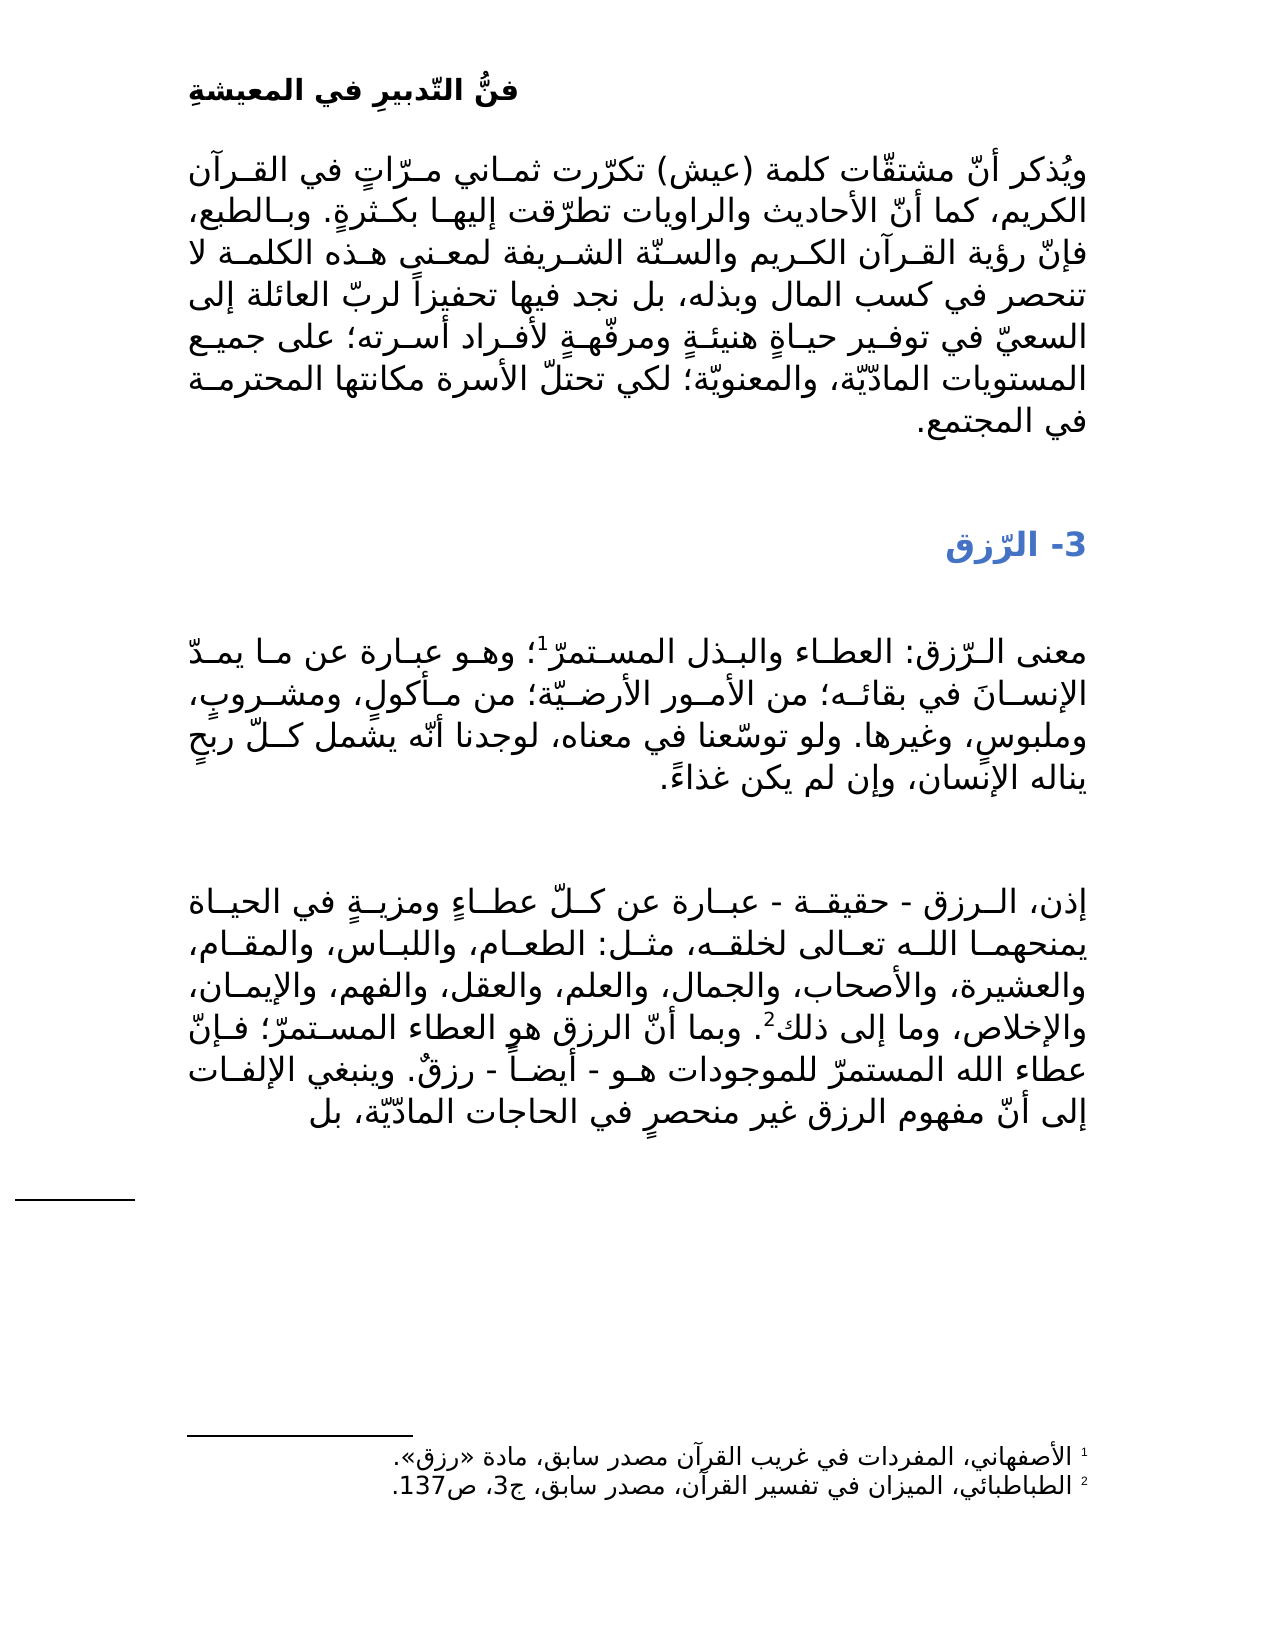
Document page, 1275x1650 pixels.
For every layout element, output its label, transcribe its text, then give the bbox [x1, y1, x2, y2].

text ويُذكر أنّ مشتقّات كلمة (عيش) تكرّرت ثماني مرّاتٍ في القرآن الكريم، كما أنّ الأحاديث والراويات تطرّقت إليها بكثرةٍ. وبالطبع، فإنّ رؤية القرآن الكريم والسنّة الشريفة لمعنى هذه الكلمة لا تنحصر في كسب المال وبذله، بل نجد فيها تحفيزاً لربّ العائلة إلى السعيّ في توفير حياةٍ هنيئةٍ ومرفّهةٍ لأفراد أسرته؛ على جميع المستويات المادّيّة، والمعنويّة؛ لكي تحتلّ الأسرة مكانتها المحترمة في المجتمع. [187, 150, 1087, 440]
text معنى الرّزق: العطاء والبذل المستمرّ؛ وهو عبارة عن ما يمدّ الإنسانَ في بقائه؛ من الأمور الأرضيّة؛ من مأكولٍ، ومشروبٍ، وملبوسٍ، وغيرها. ولو توسّعنا في معناه، لوجدنا أنّه يشمل كلّ ربحٍ يناله الإنسان، وإن لم يكن غذاءً. [187, 633, 1087, 797]
subtitle 3- الرّزق [187, 525, 1087, 564]
text إذن، الرزق - حقيقة - عبارة عن كلّ عطاءٍ ومزيةٍ في الحياة يمنحهما الله تعالى لخلقه، مثل: الطعام، واللباس، والمقام، والعشيرة، والأصحاب، والجمال، والعلم، والعقل، والفهم، والإيمان، والإخلاص، وما إلى ذلك. وبما أنّ الرزق هو العطاء المستمرّ؛ فإنّ عطاء الله المستمرّ للموجودات هو - أيضاً - رزقٌ. وينبغي الإلفات إلى أنّ مفهوم الرزق غير منحصرٍ في الحاجات المادّيّة، بل [187, 883, 1087, 1131]
